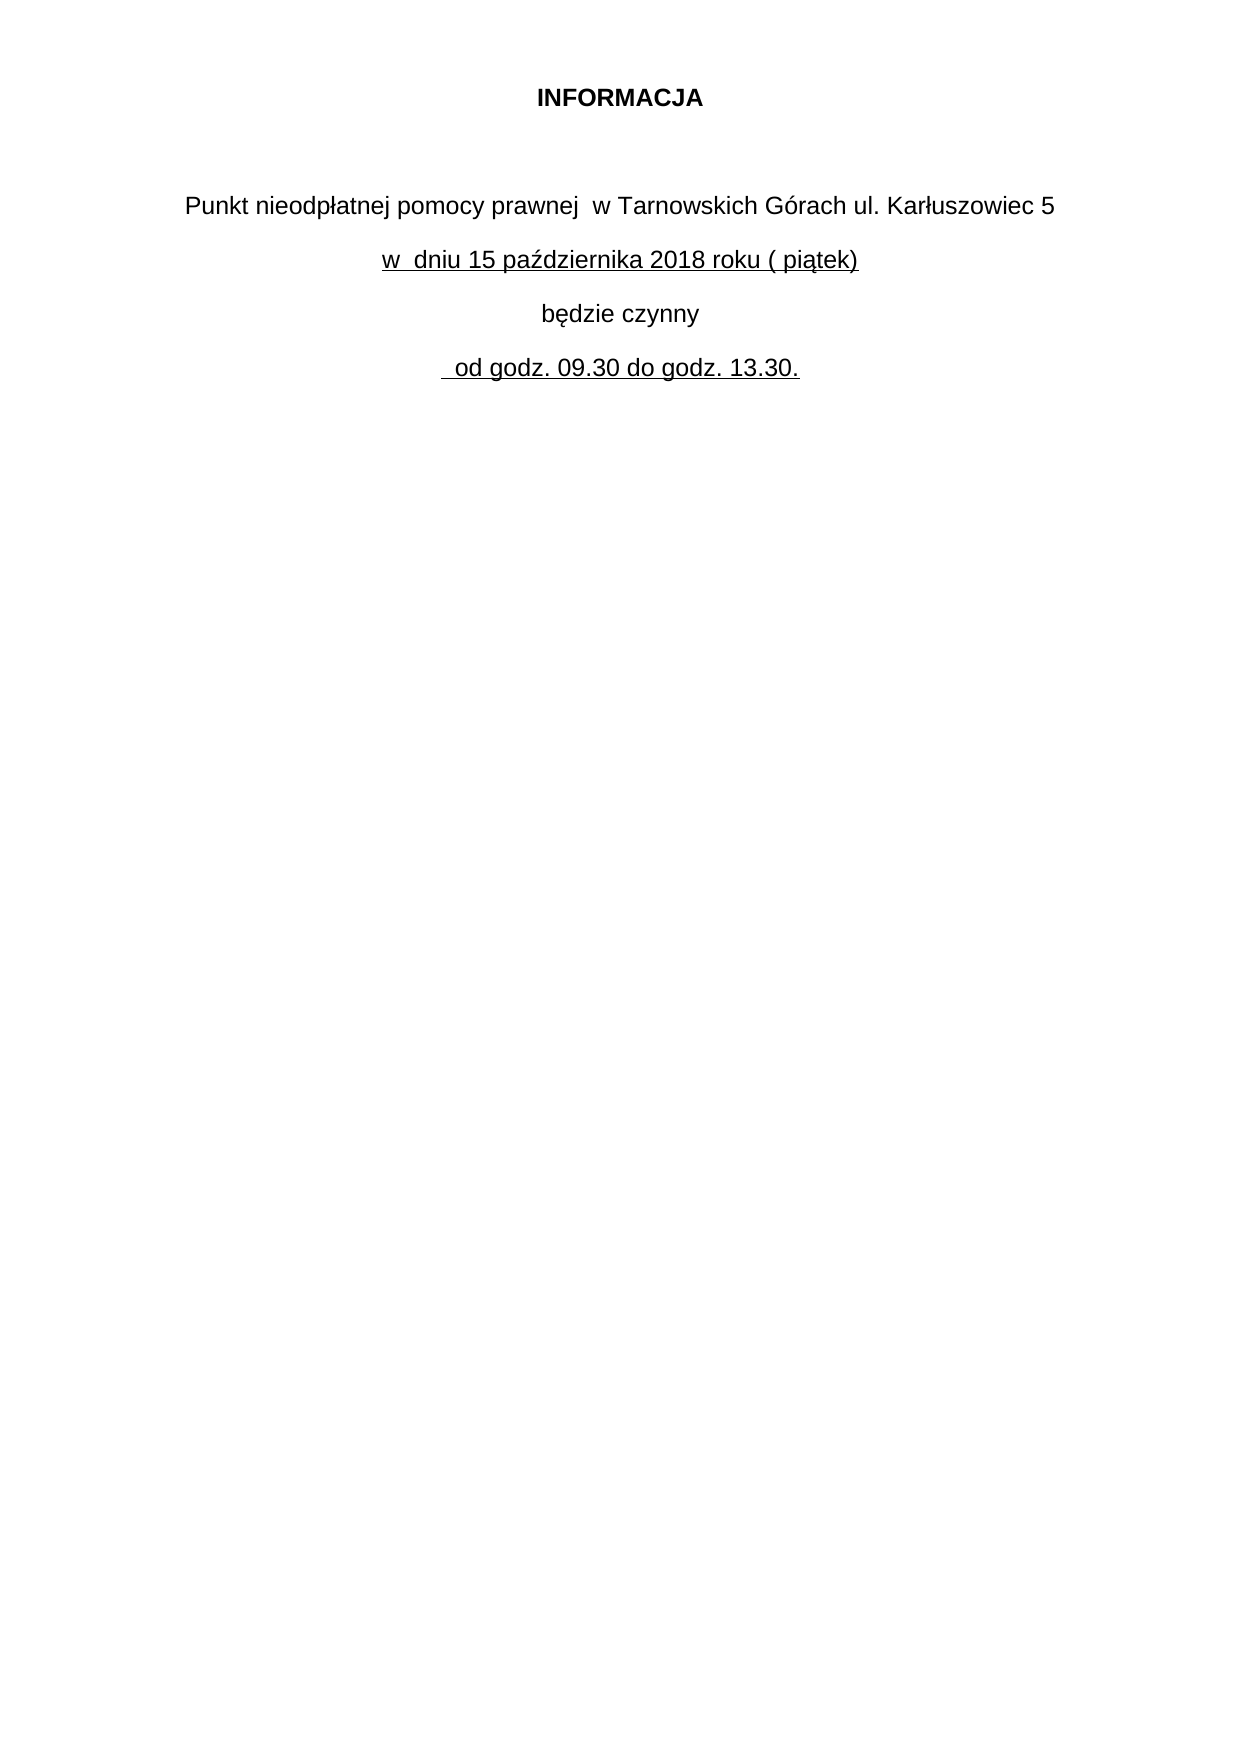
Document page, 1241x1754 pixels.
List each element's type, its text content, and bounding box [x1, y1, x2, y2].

text w dniu 15 października 2018 roku ( piątek) [148, 245, 1093, 274]
text Punkt nieodpłatnej pomocy prawnej w Tarnowskich Górach ul. Karłuszowiec 5 [148, 191, 1093, 220]
text będzie czynny [148, 299, 1093, 328]
text INFORMACJA [148, 83, 1093, 112]
text od godz. 09.30 do godz. 13.30. [148, 353, 1093, 381]
